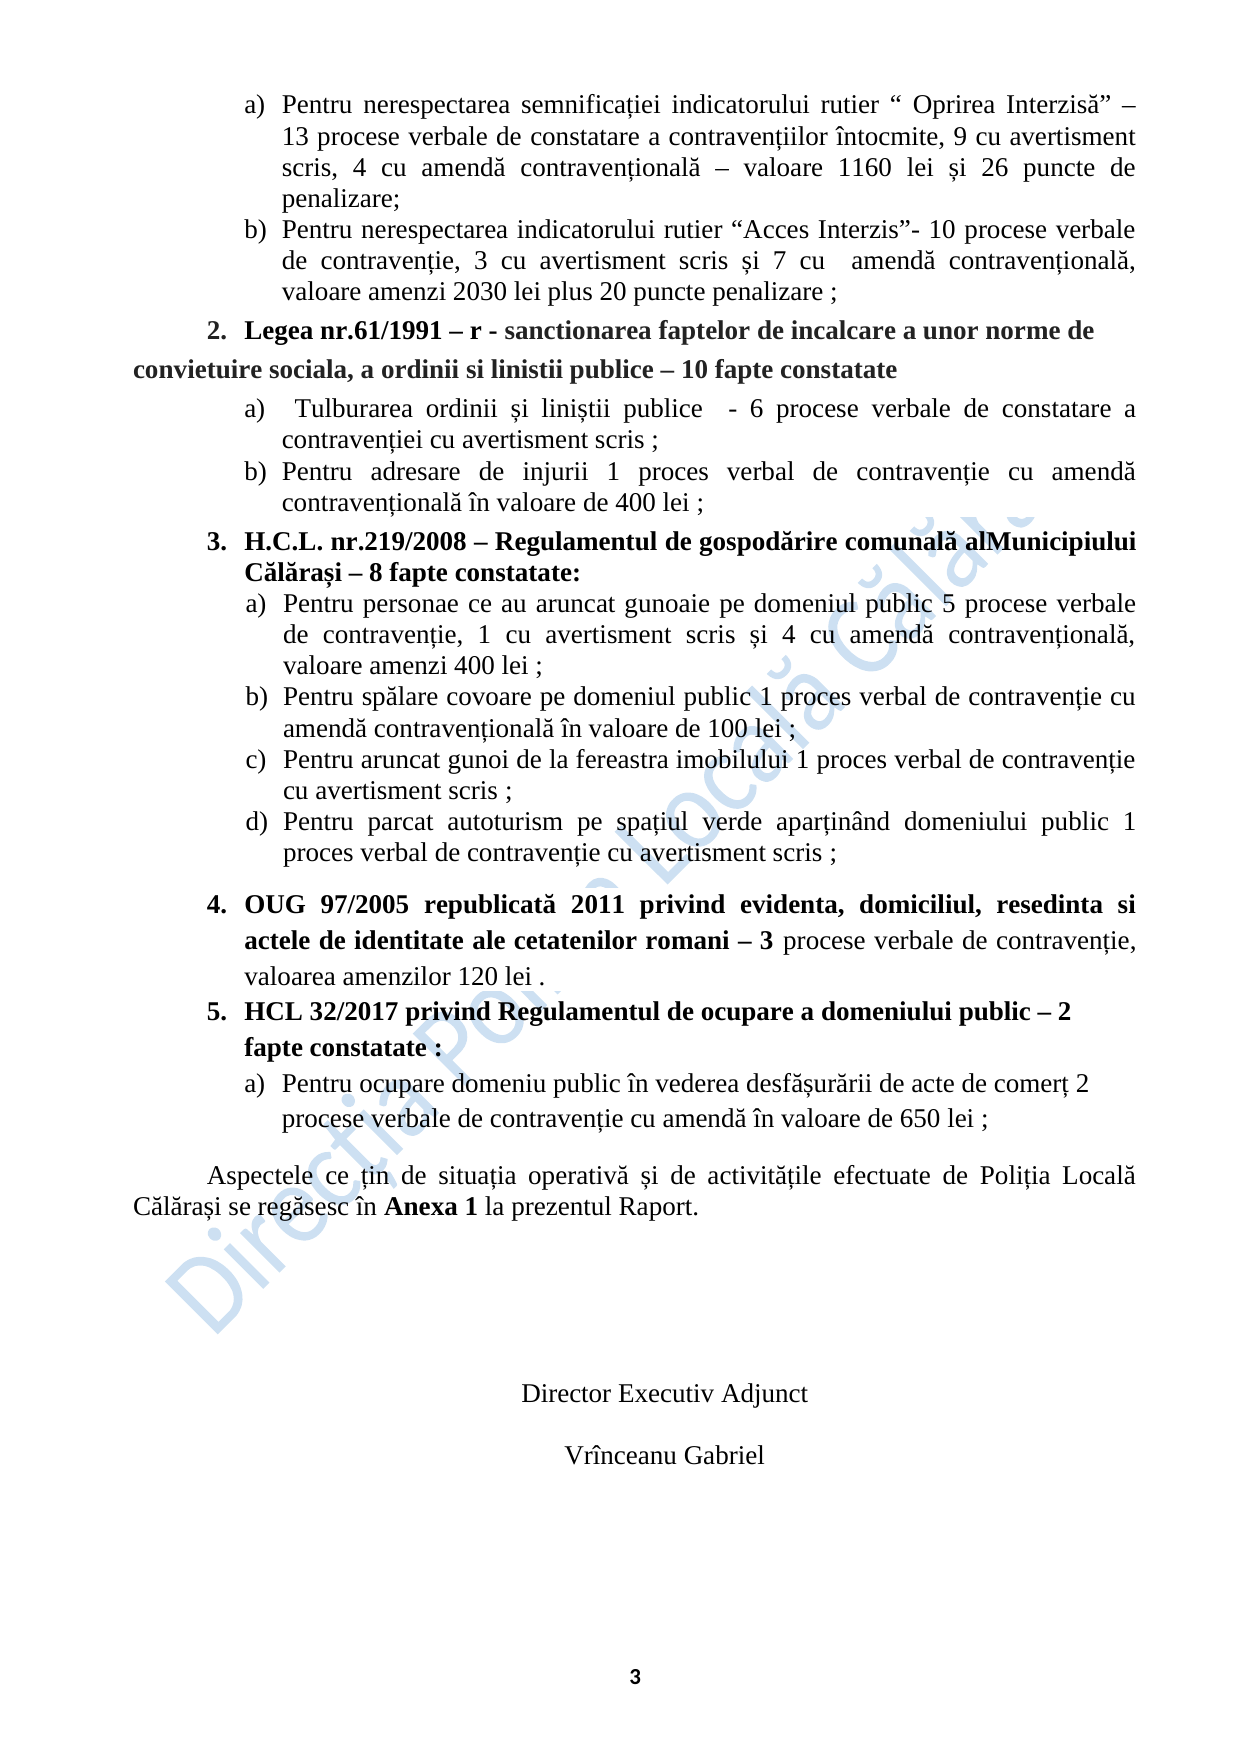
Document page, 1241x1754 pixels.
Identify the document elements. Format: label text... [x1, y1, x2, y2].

text Aspectele ce țin de situația operativă și de activitățile efectuate de Poliția Locală Călărași se regăsesc în Anexa 1 la prezentul Raport. [133, 1159, 1137, 1221]
subtitle Pentru adresare de injurii 1 proces verbal de contravenție cu amendă contravențională în valoare de 400 lei ; [244, 455, 1137, 517]
list H.C.L. nr.219/2008 – Regulamentul de gospodărire comunală alMunicipiului Călărași – 8 fapte constatate: [207, 525, 1137, 587]
list Pentru spălare covoare pe domeniul public 1 proces verbal de contravenție cu amendă contravențională în valoare de 100 lei ; [245, 681, 1137, 743]
list Pentru personae ce au aruncat gunoaie pe domeniul public 5 procese verbale de contravenție, 1 cu avertisment scris și 4 cu amendă contravențională, valoare amenzi 400 lei ; [245, 587, 1137, 681]
subtitle Tulburarea ordinii și liniștii publice - 6 procese verbale de constatare a contravenției cu avertisment scris ; [244, 392, 1137, 455]
list Pentru nerespectarea semnificației indicatorului rutier “ Oprirea Interzisă” – 13 procese verbale de constatare a contravențiilor întocmite, 9 cu avertisment scris, 4 cu amendă contravențională – valoare 1160 lei și 26 puncte de penalizare; [244, 89, 1137, 213]
text Vrînceanu Gabriel [133, 1439, 1137, 1471]
subtitle Legea nr.61/1991 – r - sanctionarea faptelor de incalcare a unor norme de [207, 314, 1137, 346]
list Pentru parcat autoturism pe spațiul verde aparținând domeniului public 1 proces verbal de contravenție cu avertisment scris ; [245, 805, 1137, 867]
list Pentru aruncat gunoi de la fereastra imobilului 1 proces verbal de contravenție cu avertisment scris ; [245, 743, 1137, 805]
list HCL 32/2017 privind Regulamentul de ocupare a domeniului public – 2 fapte constatate : [207, 995, 1137, 1062]
list Pentru nerespectarea indicatorului rutier “Acces Interzis”- 10 procese verbale de contravenție, 3 cu avertisment scris și 7 cu amendă contravențională, valoare amenzi 2030 lei plus 20 puncte penalizare ; [244, 213, 1137, 307]
subtitle convietuire sociala, a ordinii si linistii publice – 10 fapte constatate [133, 353, 1137, 384]
text Director Executiv Adjunct [133, 1377, 1137, 1408]
subtitle OUG 97/2005 republicată 2011 privind evidenta, domiciliul, resedinta si actele de identitate ale cetatenilor romani – 3 procese verbale de contravenție, valoarea amenzilor 120 lei . [207, 888, 1137, 991]
list Pentru ocupare domeniu public în vederea desfășurării de acte de comerț 2 procese verbale de contravenție cu amendă în valoare de 650 lei ; [244, 1067, 1137, 1134]
